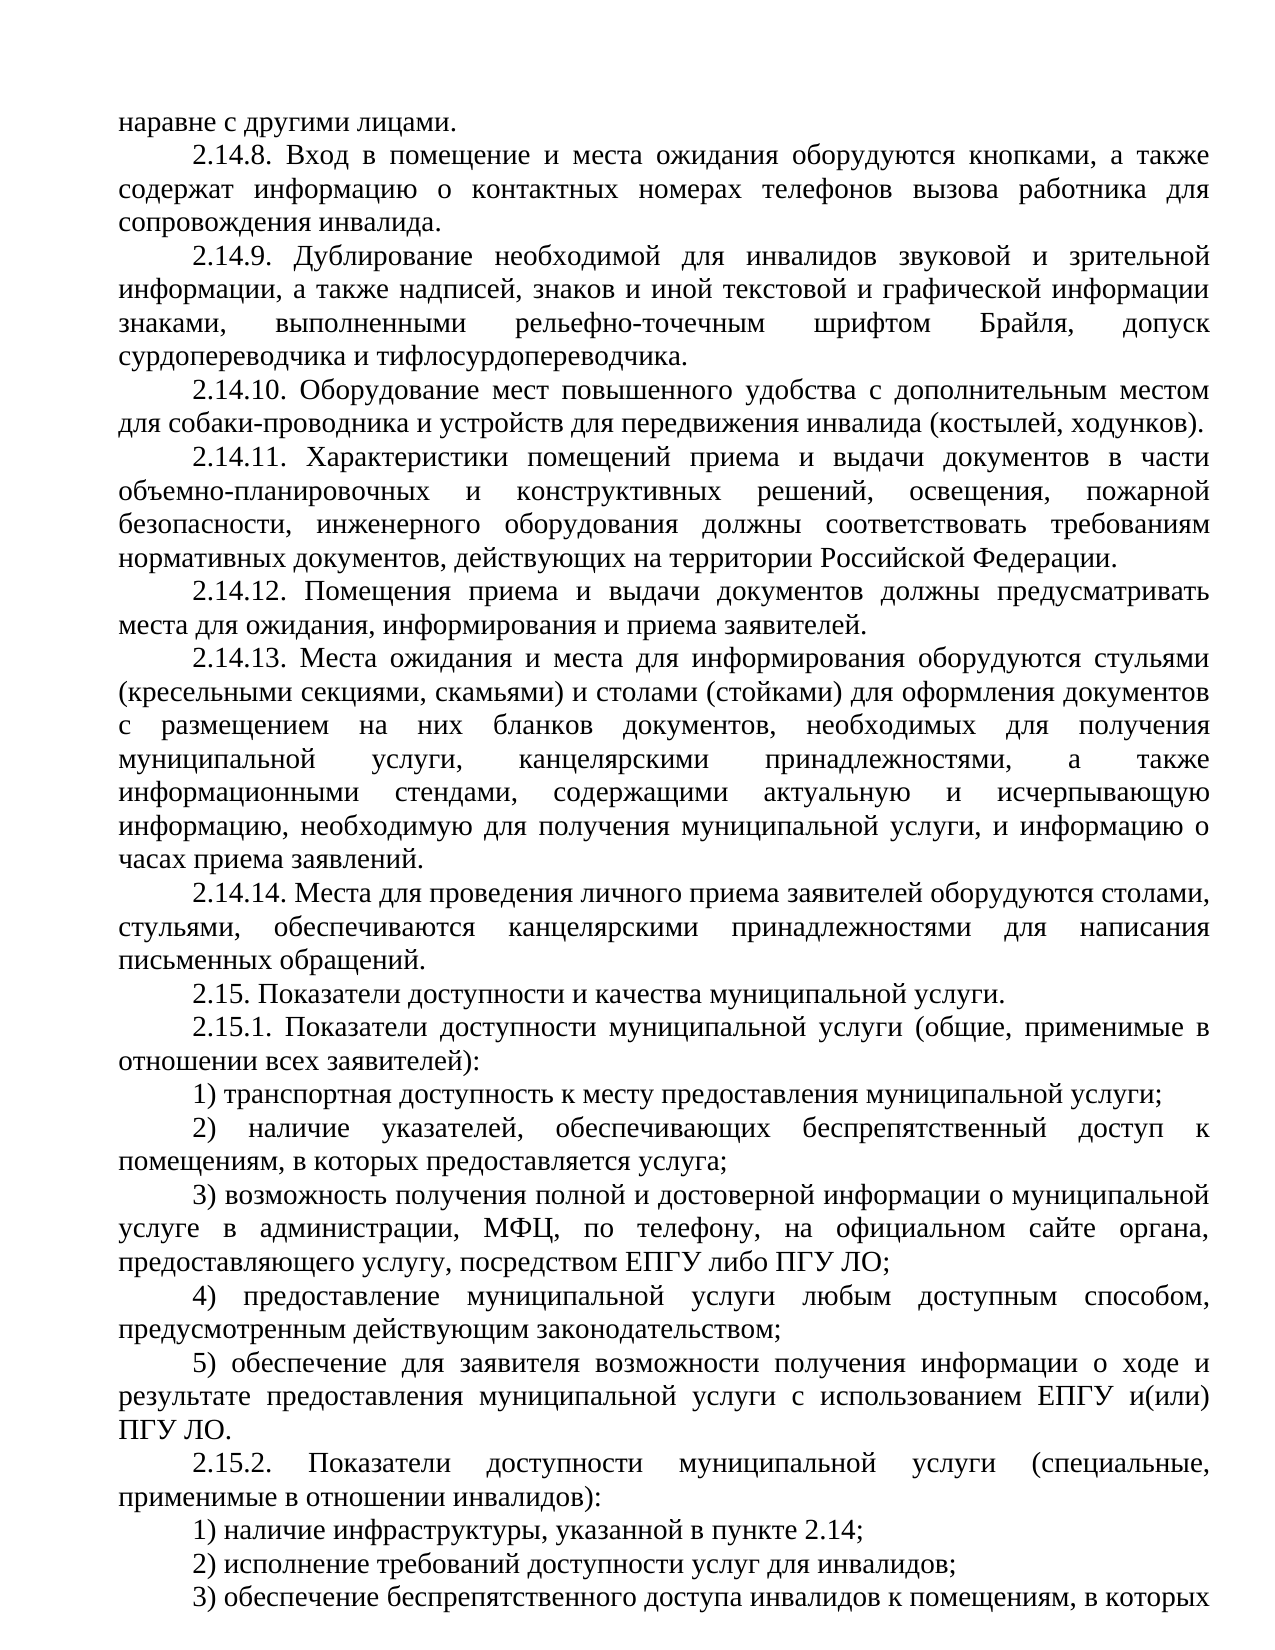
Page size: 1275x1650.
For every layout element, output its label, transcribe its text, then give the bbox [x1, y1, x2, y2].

text 2.14.12. Помещения приема и выдачи документов должны предусматривать места для ожидания, информирования и приема заявителей. [118, 573, 1211, 640]
text 5) обеспечение для заявителя возможности получения информации о ходе и результате предоставления муниципальной услуги с использованием ЕПГУ и(или) ПГУ ЛО. [118, 1345, 1211, 1445]
text 4) предоставление муниципальной услуги любым доступным способом, предусмотренным действующим законодательством; [118, 1278, 1211, 1345]
text 2.14.11. Характеристики помещений приема и выдачи документов в части объемно-планировочных и конструктивных решений, освещения, пожарной безопасности, инженерного оборудования должны соответствовать требованиям нормативных документов, действующих на территории Российской Федерации. [118, 439, 1211, 573]
text 2.14.14. Места для проведения личного приема заявителей оборудуются столами, стульями, обеспечиваются канцелярскими принадлежностями для написания письменных обращений. [118, 875, 1211, 976]
text 1) транспортная доступность к месту предоставления муниципальной услуги; [118, 1076, 1211, 1110]
text 2.15. Показатели доступности и качества муниципальной услуги. [118, 976, 1211, 1009]
text 2.14.13. Места ожидания и места для информирования оборудуются стульями (кресельными секциями, скамьями) и столами (стойками) для оформления документов с размещением на них бланков документов, необходимых для получения муниципальной услуги, канцелярскими принадлежностями, а также информационными стендами, содержащими актуальную и исчерпывающую информацию, необходимую для получения муниципальной услуги, и информацию о часах приема заявлений. [118, 640, 1211, 875]
text 2) исполнение требований доступности услуг для инвалидов; [118, 1546, 1211, 1579]
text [118, 104, 1211, 137]
text 2.14.10. Оборудование мест повышенного удобства с дополнительным местом для собаки-проводника и устройств для передвижения инвалида (костылей, ходунков). [118, 372, 1211, 439]
text 2.15.2. Показатели доступности муниципальной услуги (специальные, применимые в отношении инвалидов): [118, 1445, 1211, 1512]
text 3) возможность получения полной и достоверной информации о муниципальной услуге в администрации, МФЦ, по телефону, на официальном сайте органа, предоставляющего услугу, посредством ЕПГУ либо ПГУ ЛО; [118, 1177, 1211, 1278]
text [118, 1579, 1211, 1613]
text 1) наличие инфраструктуры, указанной в пункте 2.14; [118, 1512, 1211, 1546]
text 2.14.9. Дублирование необходимой для инвалидов звуковой и зрительной информации, а также надписей, знаков и иной текстовой и графической информации знаками, выполненными рельефно-точечным шрифтом Брайля, допуск сурдопереводчика и тифлосурдопереводчика. [118, 238, 1211, 372]
text 2.14.8. Вход в помещение и места ожидания оборудуются кнопками, а также содержат информацию о контактных номерах телефонов вызова работника для сопровождения инвалида. [118, 137, 1211, 238]
text 2.15.1. Показатели доступности муниципальной услуги (общие, применимые в отношении всех заявителей): [118, 1009, 1211, 1076]
text 2) наличие указателей, обеспечивающих беспрепятственный доступ к помещениям, в которых предоставляется услуга; [118, 1110, 1211, 1177]
